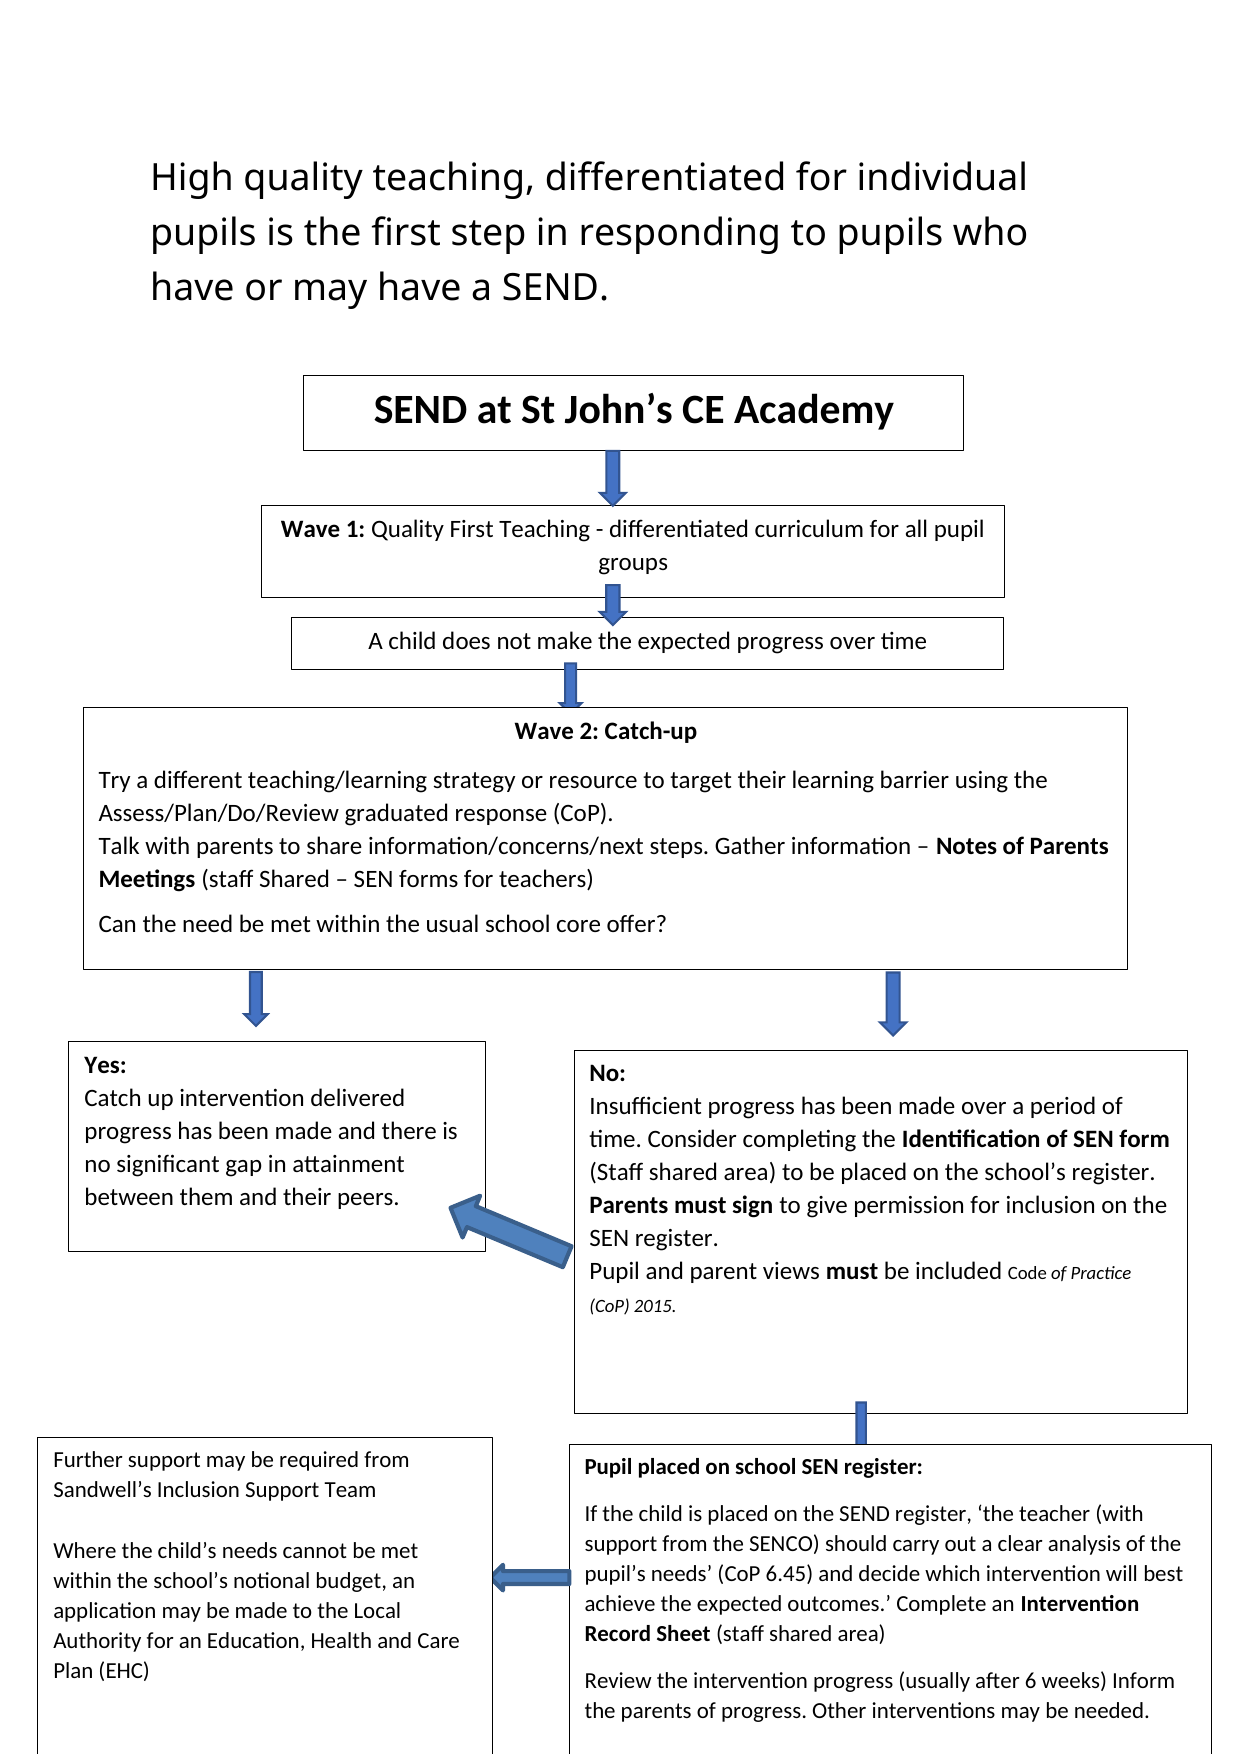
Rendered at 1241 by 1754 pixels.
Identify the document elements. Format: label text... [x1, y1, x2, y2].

text High quality teaching, differentiated for individual pupils is the first step in responding to pupils who have or may have a SEND. [150, 150, 1090, 311]
